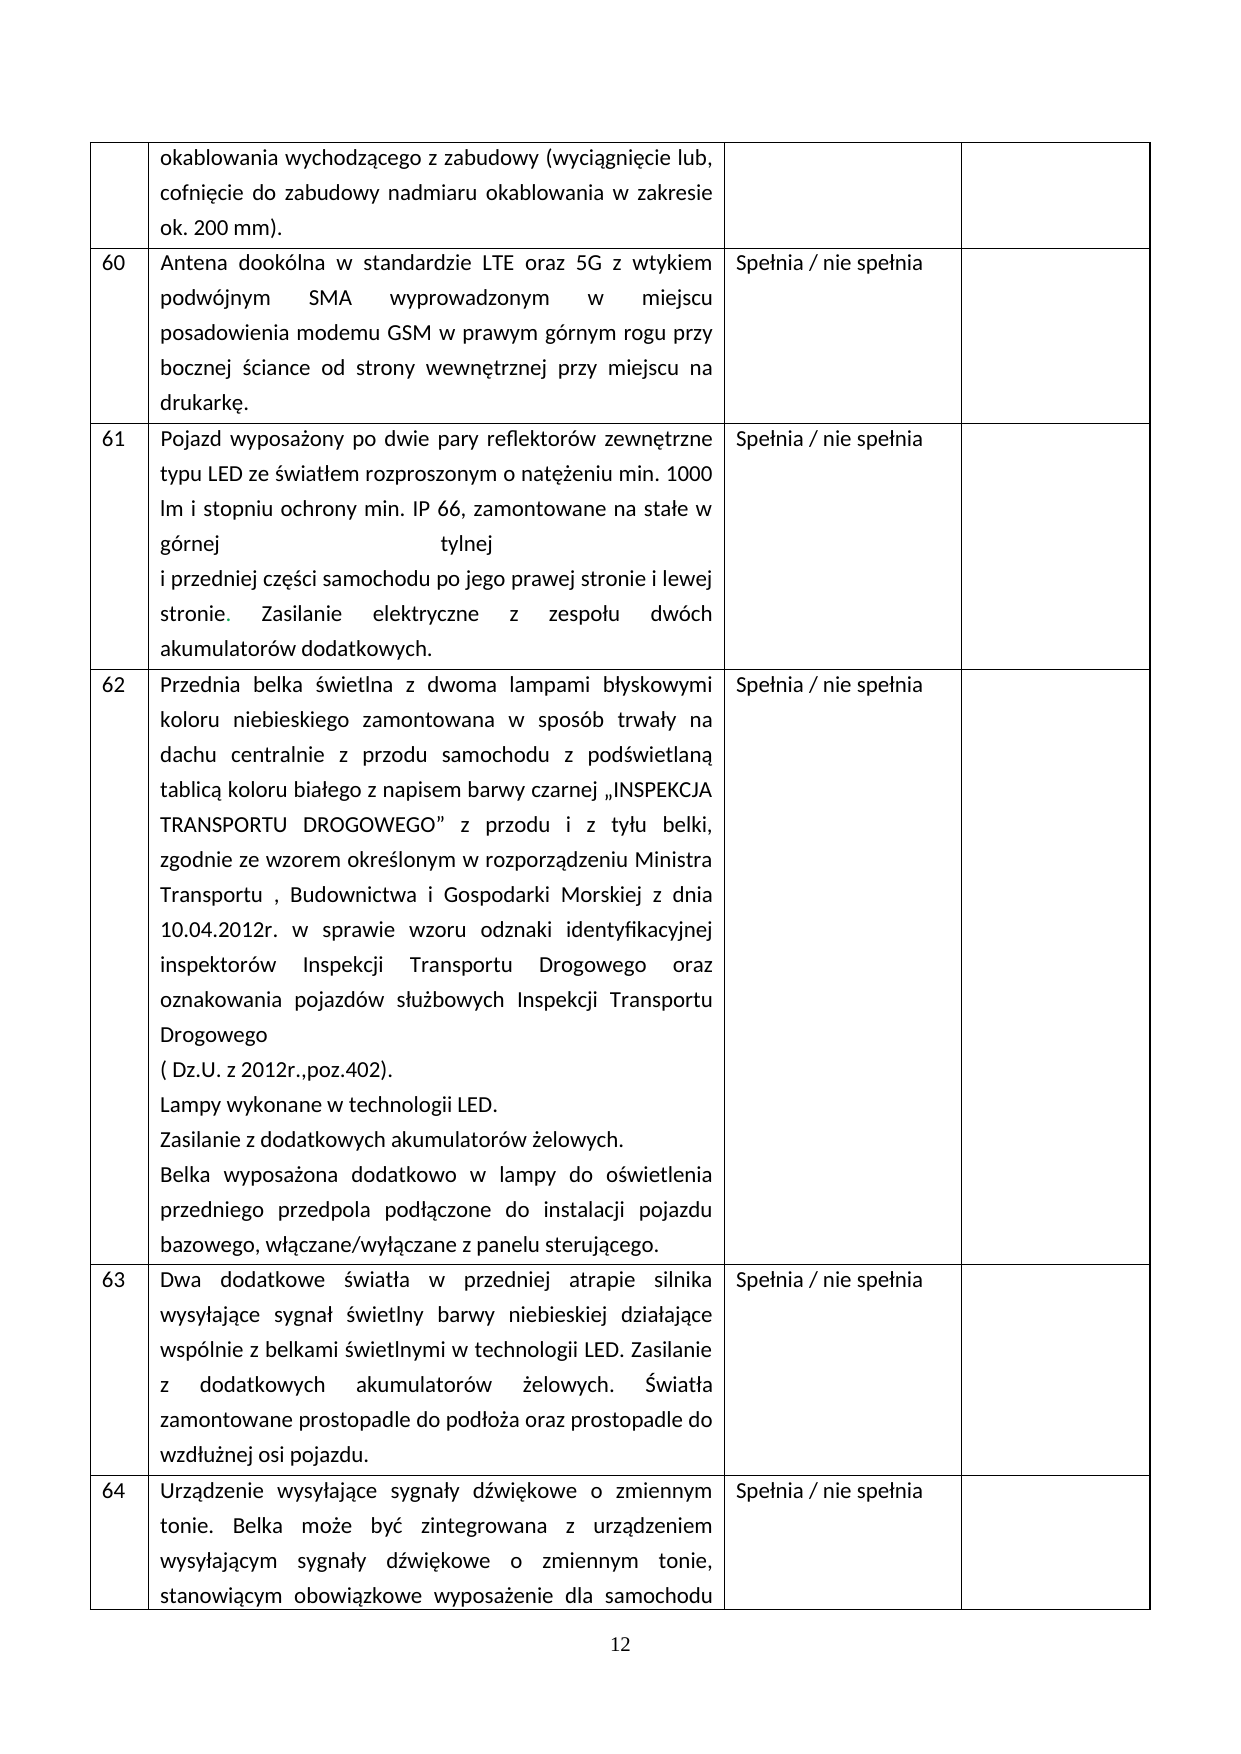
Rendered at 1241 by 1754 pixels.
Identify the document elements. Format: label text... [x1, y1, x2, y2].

table_cell Spełnia / nie spełnia [725, 249, 961, 423]
table_cell [962, 249, 1149, 423]
table_cell Spełnia / nie spełnia [725, 424, 961, 669]
table_cell 64 [91, 1476, 148, 1609]
table_cell 62 [91, 670, 148, 1264]
table_cell [962, 1476, 1149, 1609]
table_cell 60 [91, 249, 148, 423]
table_cell 59 [91, 143, 148, 247]
table_cell Spełnia / nie spełnia [725, 1265, 961, 1475]
table_cell 63 [91, 1265, 148, 1475]
table_cell Spełnia / nie spełnia [725, 670, 961, 1264]
table_cell [962, 1265, 1149, 1475]
table_cell Pojazd wyposażony po dwie pary reflektorów zewnętrzne typu LED ze światłem rozproszonym o natężeniu min. 1000 lm i stopniu ochrony min. IP 66, zamontowane na stałe w górnej tylnej i przedniej części samochodu po jego prawej stronie i lewej stronie. Zasilanie elektryczne z zespołu dwóch akumulatorów dodatkowych. [149, 424, 724, 669]
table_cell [725, 1476, 961, 1609]
table_cell [962, 143, 1149, 247]
table_cell Dwa dodatkowe światła w przedniej atrapie silnika wysyłające sygnał świetlny barwy niebieskiej działające wspólnie z belkami świetlnymi w technologii LED. Zasilanie z dodatkowych akumulatorów żelowych. Światła zamontowane prostopadle do podłoża oraz prostopadle do wzdłużnej osi pojazdu. [149, 1265, 724, 1475]
table_cell Antena dookólna w standardzie LTE oraz 5G z wtykiem podwójnym SMA wyprowadzonym w miejscu posadowienia modemu GSM w prawym górnym rogu przy bocznej ściance od strony wewnętrznej przy miejscu na drukarkę. [149, 249, 724, 423]
table_cell [962, 670, 1149, 1264]
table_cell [725, 143, 961, 247]
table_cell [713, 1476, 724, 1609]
table_cell Przednia belka świetlna z dwoma lampami błyskowymi koloru niebieskiego zamontowana w sposób trwały na dachu centralnie z przodu samochodu z podświetlaną tablicą koloru białego z napisem barwy czarnej „INSPEKCJA TRANSPORTU DROGOWEGO” z przodu i z tyłu belki, zgodnie ze wzorem określonym w rozporządzeniu Ministra Transportu , Budownictwa i Gospodarki Morskiej z dnia 10.04.2012r. w sprawie wzoru odznaki identyfikacyjnej inspektorów Inspekcji Transportu Drogowego oraz oznakowania pojazdów służbowych Inspekcji Transportu Drogowego ( Dz.U. z 2012r.,poz.402). Lampy wykonane w technologii LED. Zasilanie z dodatkowych akumulatorów żelowych. Belka wyposażona dodatkowo w lampy do oświetlenia przedniego przedpola podłączone do instalacji pojazdu bazowego, włączane/wyłączane z panelu sterującego. [149, 670, 724, 1264]
table_cell [962, 424, 1149, 669]
table_cell 61 [91, 424, 148, 669]
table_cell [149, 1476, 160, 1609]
